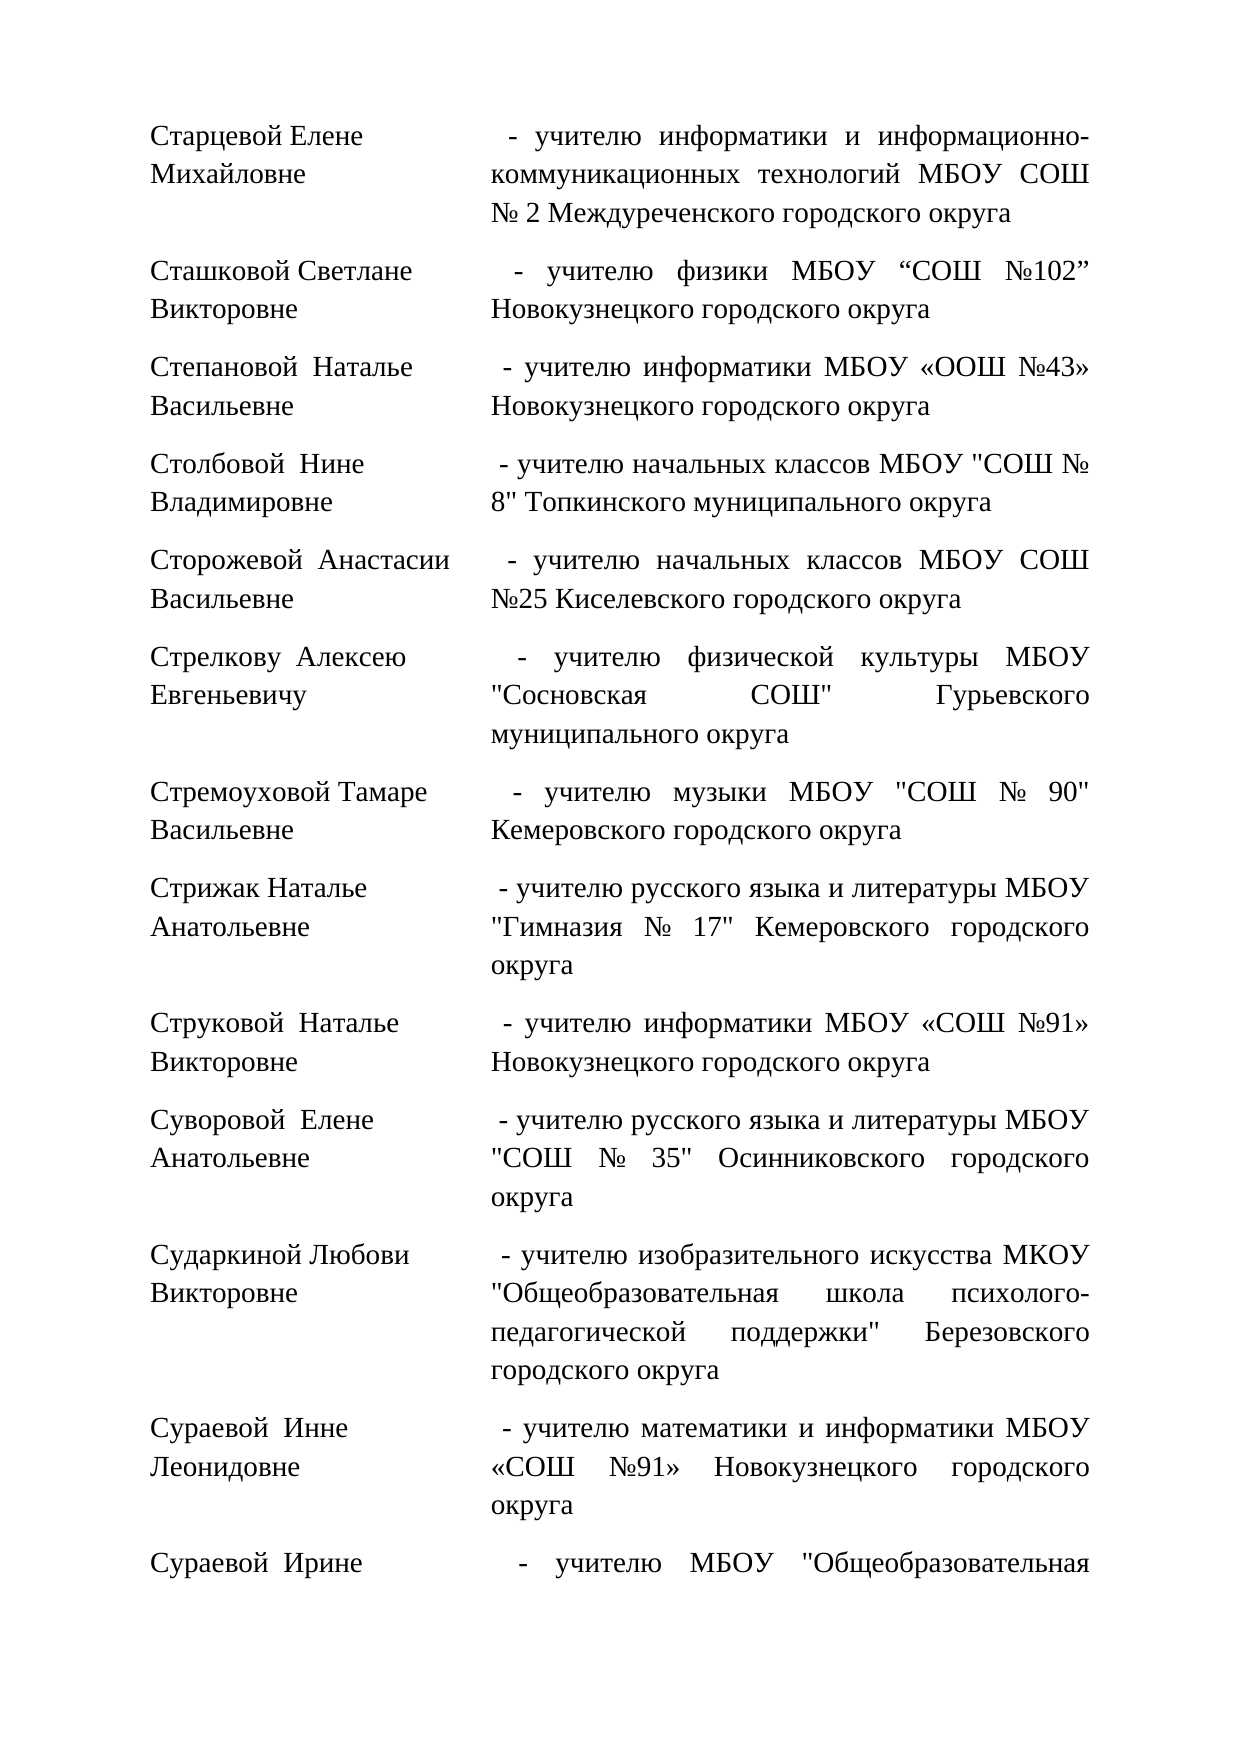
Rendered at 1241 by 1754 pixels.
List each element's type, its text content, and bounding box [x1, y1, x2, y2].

table_cell Стрелкову Алексею Евгеньевичу [149, 639, 489, 774]
table_cell Столбовой Нине Владимировне [149, 446, 489, 542]
table_cell Степановой Наталье Васильевне [149, 350, 489, 446]
table_cell - учителю русского языка и литературы МБОУ "Гимназия № 17" Кемеровского городского округа [490, 870, 1091, 1005]
table_cell Сташковой Светлане Викторовне [149, 253, 489, 349]
table_cell - учителю музыки МБОУ "СОШ № 90" Кемеровского городского округа [490, 774, 1091, 870]
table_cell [149, 1545, 489, 1579]
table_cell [490, 1545, 1091, 1579]
table_cell - учителю начальных классов МБОУ "СОШ № 8" Топкинского муниципального округа [490, 446, 1091, 542]
table_cell - учителю информатики МБОУ «ООШ №43» Новокузнецкого городского округа [490, 350, 1091, 446]
table_cell Струковой Наталье Викторовне [149, 1005, 489, 1102]
table_cell - учителю начальных классов МБОУ СОШ №25 Киселевского городского округа [490, 543, 1091, 639]
table_cell Сураевой Инне Леонидовне [149, 1410, 489, 1545]
table_cell Старцевой Елене Михайловне [149, 118, 489, 253]
table_cell - учителю русского языка и литературы МБОУ "СОШ № 35" Осинниковского городского округа [490, 1102, 1091, 1237]
table_cell Стрижак Наталье Анатольевне [149, 870, 489, 1005]
table_cell - учителю математики и информатики МБОУ «СОШ №91» Новокузнецкого городского округа [490, 1410, 1091, 1545]
table_cell Суворовой Елене Анатольевне [149, 1102, 489, 1237]
table_cell Сторожевой Анастасии Васильевне [149, 543, 489, 639]
table_cell Сударкиной Любови Викторовне [149, 1237, 489, 1410]
table_cell - учителю информатики МБОУ «СОШ №91» Новокузнецкого городского округа [490, 1005, 1091, 1102]
table_cell - учителю изобразительного искусства МКОУ "Общеобразовательная школа психолого-педагогической поддержки" Березовского городского округа [490, 1237, 1091, 1410]
table_cell - учителю информатики и информационно-коммуникационных технологий МБОУ СОШ № 2 Междуреченского городского округа [490, 118, 1091, 253]
table_cell Стремоуховой Тамаре Васильевне [149, 774, 489, 870]
table_cell - учителю физики МБОУ “СОШ №102” Новокузнецкого городского округа [490, 253, 1091, 349]
table_cell - учителю физической культуры МБОУ "Сосновская СОШ" Гурьевского муниципального округа [490, 639, 1091, 774]
